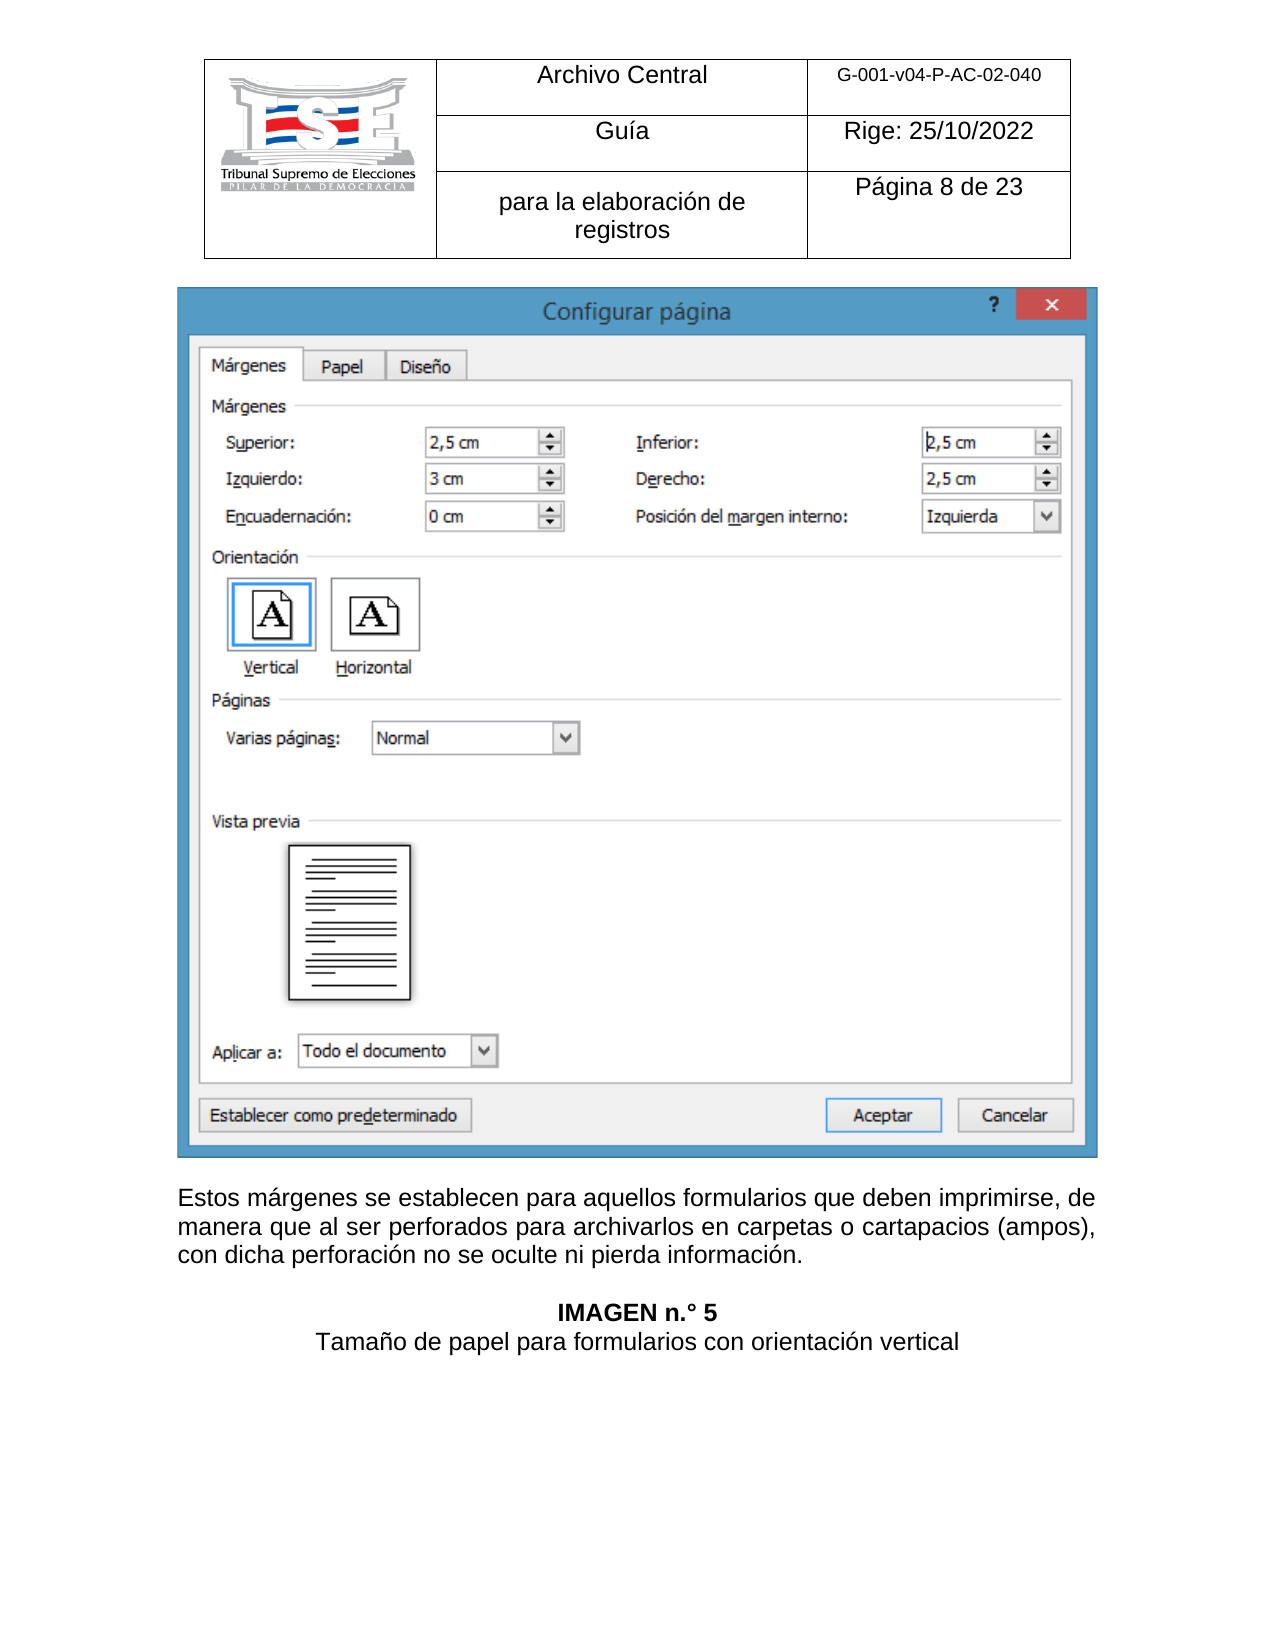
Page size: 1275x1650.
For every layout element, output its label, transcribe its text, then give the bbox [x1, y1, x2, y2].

text IMAGEN n.° 5 [177, 1298, 1098, 1326]
picture [177, 287, 1098, 1158]
text Tamaño de papel para formularios con orientación vertical [177, 1326, 1098, 1355]
text Estos márgenes se establecen para aquellos formularios que deben imprimirse, de manera que al ser perforados para archivarlos en carpetas o cartapacios (ampos), con dicha perforación no se oculte ni pierda información. [177, 1183, 1098, 1269]
picture [217, 75, 418, 194]
